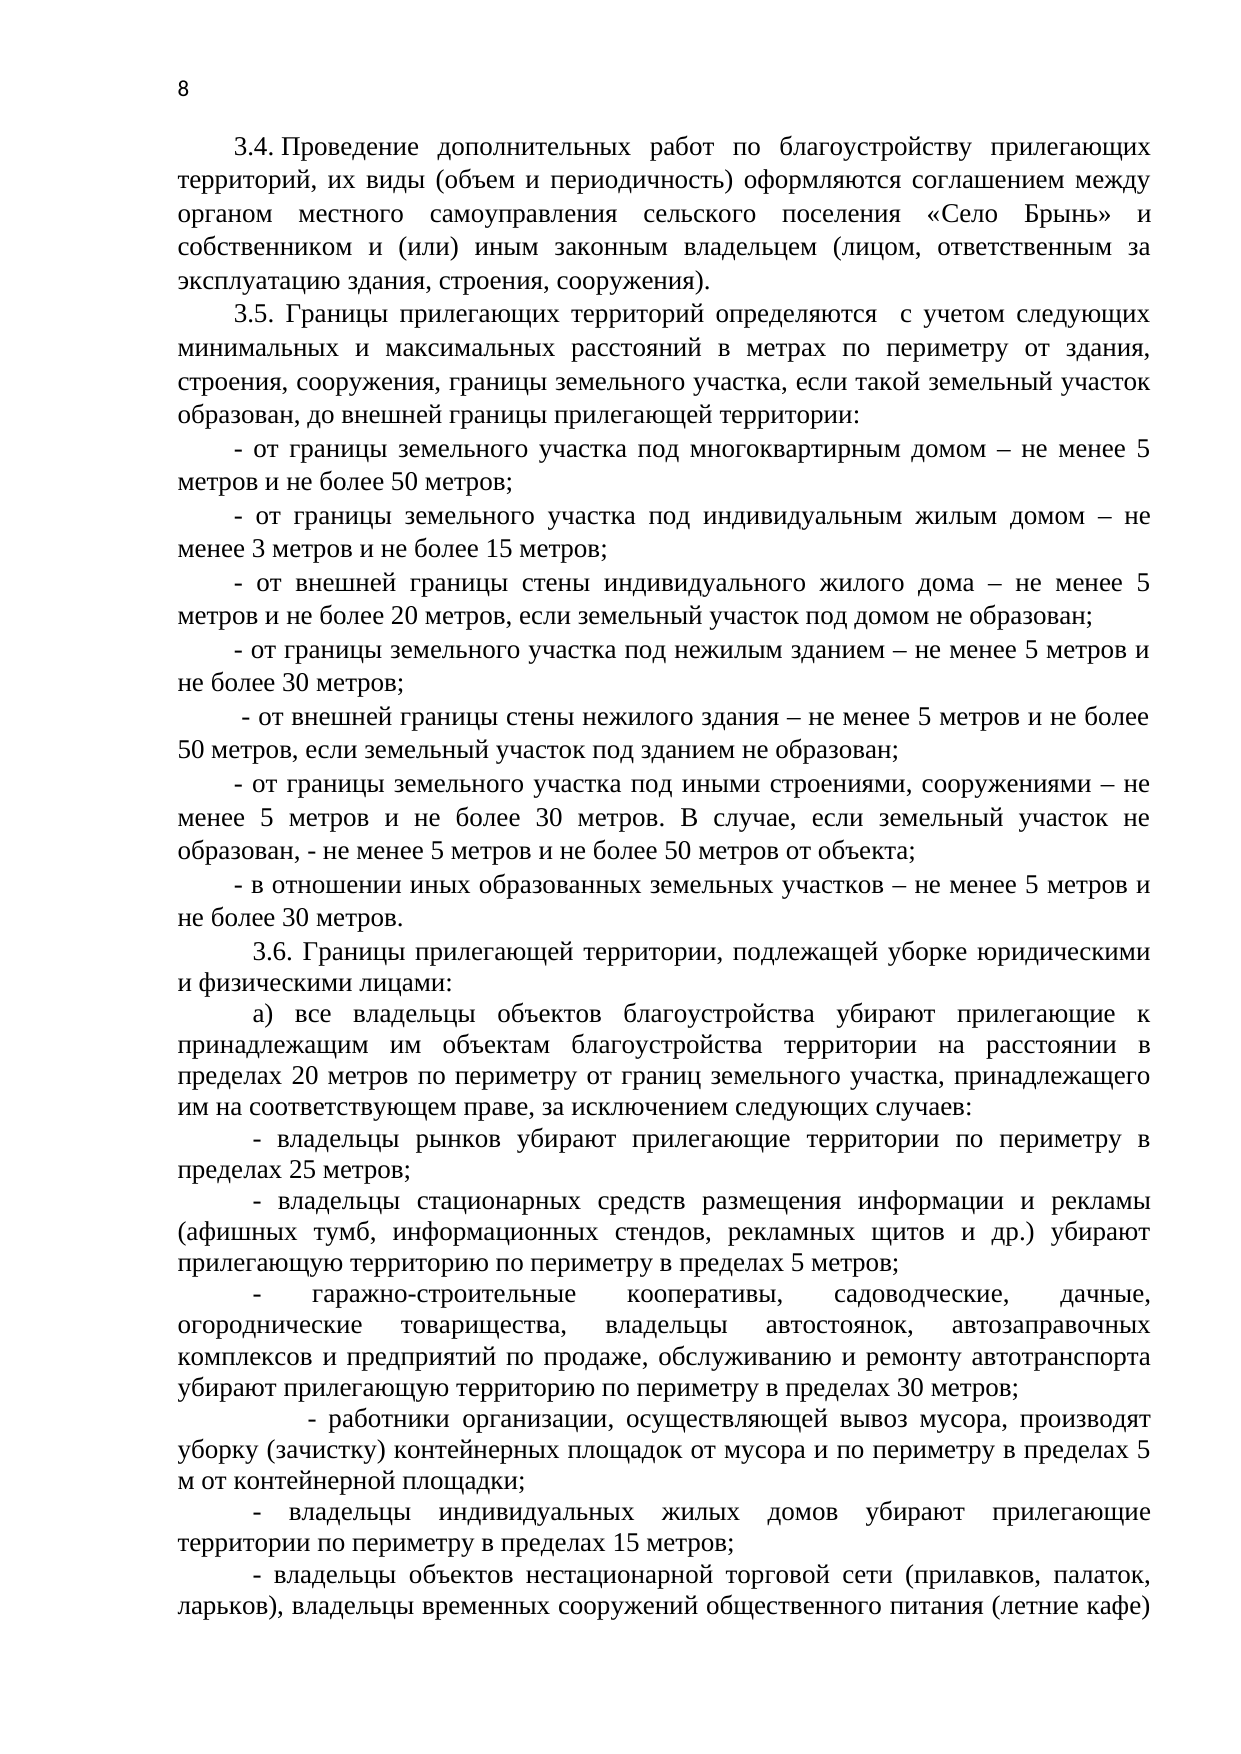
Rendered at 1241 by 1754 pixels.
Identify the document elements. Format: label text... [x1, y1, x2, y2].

text - гаражно-строительные кооперативы, садоводческие, дачные, огороднические товарищества, владельцы автостоянок, автозаправочных комплексов и предприятий по продаже, обслуживанию и ремонту автотранспорта убирают прилегающую территорию по периметру в пределах 30 метров; [177, 1277, 1152, 1402]
text - работники организации, осуществляющей вывоз мусора, производят уборку (зачистку) контейнерных площадок от мусора и по периметру в пределах 5 м от контейнерной площадки; [177, 1402, 1152, 1495]
text - от границы земельного участка под индивидуальным жилым домом – не менее 3 метров и не более 15 метров; [177, 499, 1152, 563]
text - от границы земельного участка под многоквартирным домом – не менее 5 метров и не более 50 метров; [177, 432, 1152, 496]
text - от границы земельного участка под иными строениями, сооружениями – не менее 5 метров и не более 30 метров. В случае, если земельный участок не образован, - не менее 5 метров и не более 50 метров от объекта; [177, 767, 1152, 865]
text - от границы земельного участка под нежилым зданием – не менее 5 метров и не более 30 метров; [177, 633, 1152, 698]
text - от внешней границы стены индивидуального жилого дома – не менее 5 метров и не более 20 метров, если земельный участок под домом не образован; [177, 566, 1152, 631]
text - владельцы индивидуальных жилых домов убирают прилегающие территории по периметру в пределах 15 метров; [177, 1495, 1152, 1558]
text 3.6. Границы прилегающей территории, подлежащей уборке юридическими и физическими лицами: [177, 935, 1152, 997]
text а) все владельцы объектов благоустройства убирают прилегающие к принадлежащим им объектам благоустройства территории на расстоянии в пределах 20 метров по периметру от границ земельного участка, принадлежащего им на соответствующем праве, за исключением следующих случаев: [177, 997, 1152, 1122]
text - владельцы рынков убирают прилегающие территории по периметру в пределах 25 метров; [177, 1122, 1152, 1184]
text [177, 1558, 1152, 1620]
text 3.4. Проведение дополнительных работ по благоустройству прилегающих территорий, их виды (объем и периодичность) оформляются соглашением между органом местного самоуправления сельского поселения «Село Брынь» и собственником и (или) иным законным владельцем (лицом, ответственным за эксплуатацию здания, строения, сооружения). [177, 130, 1152, 295]
text - от внешней границы стены нежилого здания – не менее 5 метров и не более 50 метров, если земельный участок под зданием не образован; [177, 700, 1152, 765]
text - в отношении иных образованных земельных участков – не менее 5 метров и не более 30 метров. [177, 868, 1152, 932]
text - владельцы стационарных средств размещения информации и рекламы (афишных тумб, информационных стендов, рекламных щитов и др.) убирают прилегающую территорию по периметру в пределах 5 метров; [177, 1184, 1152, 1277]
text 3.5. Границы прилегающих территорий определяются с учетом следующих минимальных и максимальных расстояний в метрах по периметру от здания, строения, сооружения, границы земельного участка, если такой земельный участок образован, до внешней границы прилегающей территории: [177, 297, 1152, 429]
